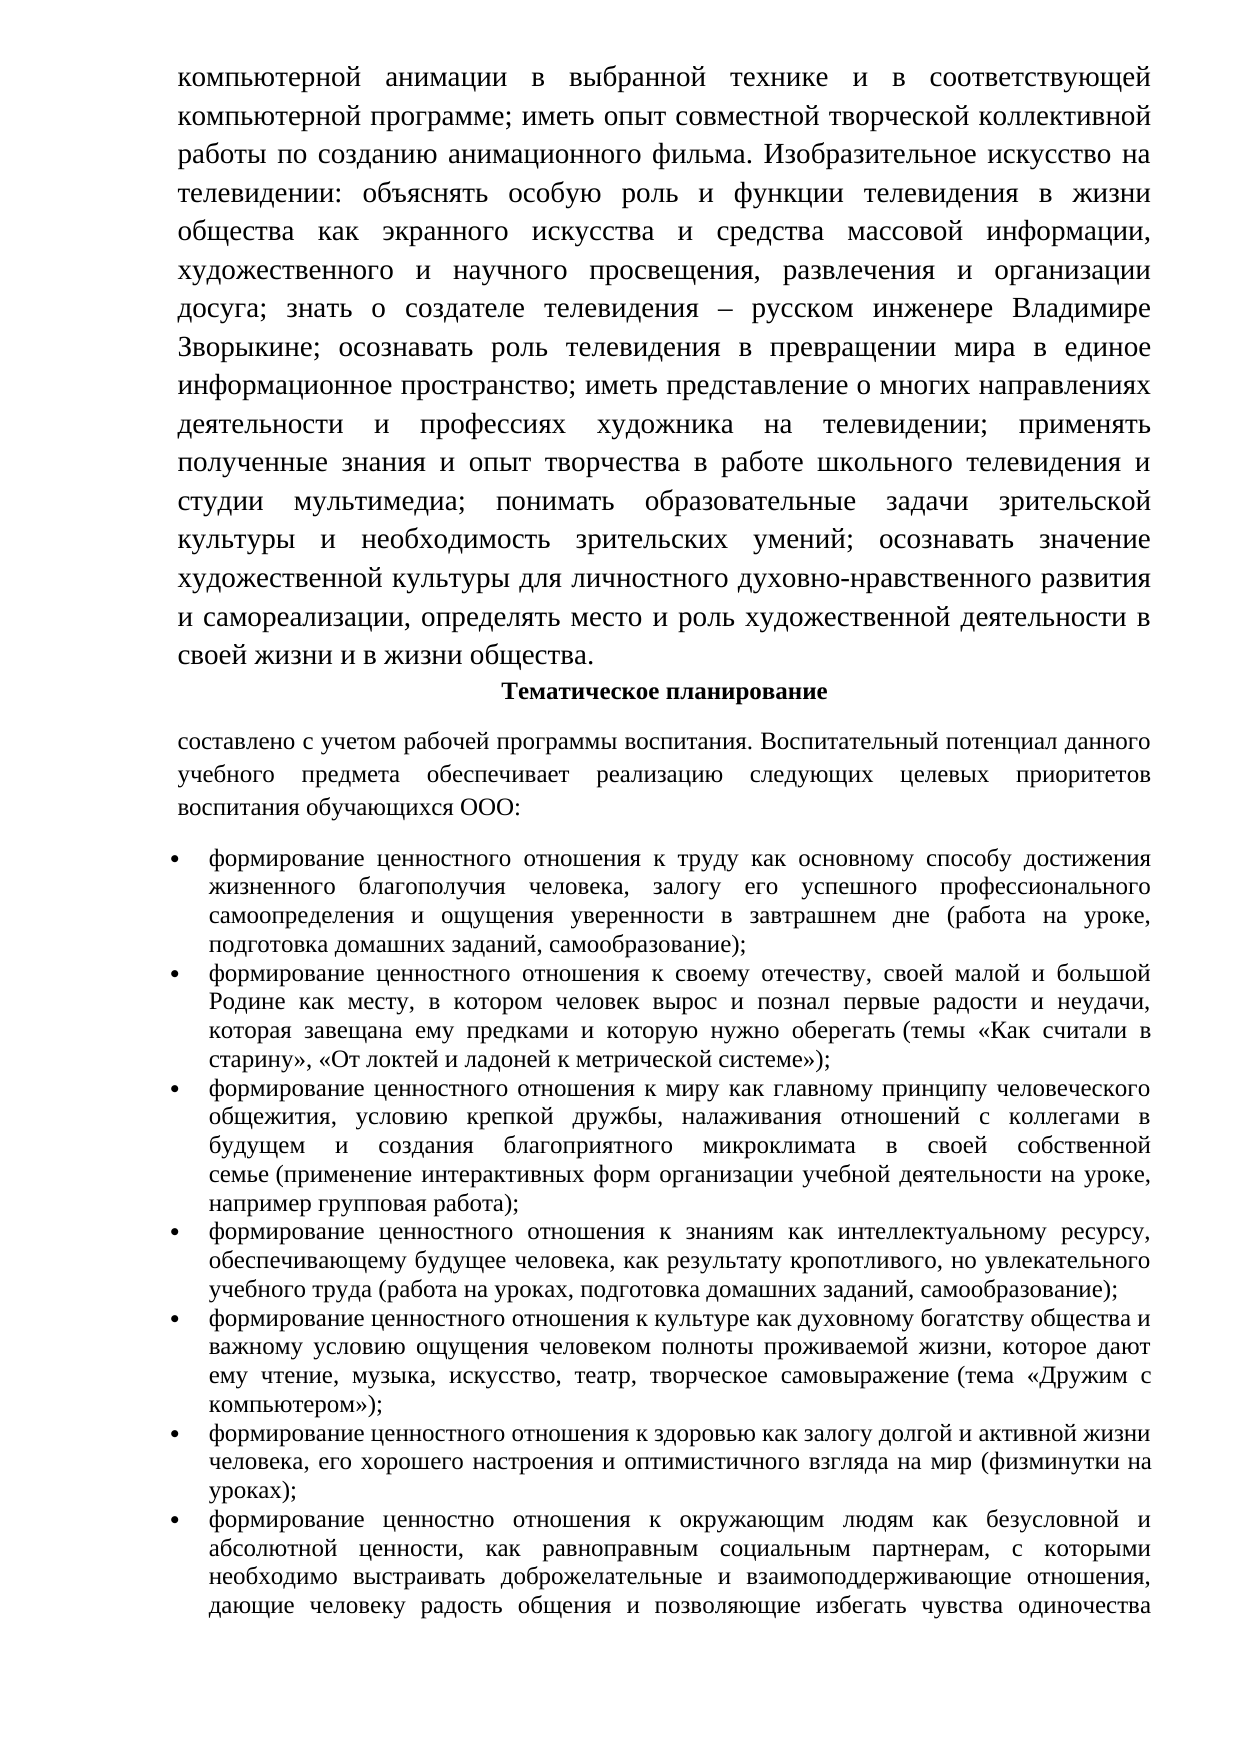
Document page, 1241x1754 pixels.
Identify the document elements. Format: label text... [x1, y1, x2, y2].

list формирование ценностного отношения к миру как главному принципу человеческого общежития, условию крепкой дружбы, налаживания отношений с коллегами в будущем и создания благоприятного микроклимата в своей собственной семье (применение интерактивных форм организации учебной деятельности на уроке, например групповая работа); [171, 1073, 1152, 1216]
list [171, 1504, 1152, 1619]
list формирование ценностного отношения к здоровью как залогу долгой и активной жизни человека, его хорошего настроения и оптимистичного взгляда на мир (физминутки на уроках); [171, 1418, 1152, 1504]
list формирование ценностного отношения к своему отечеству, своей малой и большой Родине как месту, в котором человек вырос и познал первые радости и неудачи, которая завещана ему предками и которую нужно оберегать (темы «Как считали в старину», «От локтей и ладоней к метрической системе»); [171, 958, 1152, 1073]
list формирование ценностного отношения к знаниям как интеллектуальному ресурсу, обеспечивающему будущее человека, как результату кропотливого, но увлекательного учебного труда (работа на уроках, подготовка домашних заданий, самообразование); [171, 1216, 1152, 1303]
list формирование ценностного отношения к труду как основному способу достижения жизненного благополучия человека, залогу его успешного профессионального самоопределения и ощущения уверенности в завтрашнем дне (работа на уроке, подготовка домашних заданий, самообразование); [171, 843, 1152, 958]
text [177, 59, 1152, 671]
list формирование ценностного отношения к культуре как духовному богатству общества и важному условию ощущения человеком полноты проживаемой жизни, которое дают ему чтение, музыка, искусство, театр, творческое самовыражение (тема «Дружим с компьютером»); [171, 1303, 1152, 1418]
text составлено с учетом рабочей программы воспитания. Воспитательный потенциал данного учебного предмета обеспечивает реализацию следующих целевых приоритетов воспитания обучающихся ООО: [177, 726, 1152, 821]
text Тематическое планирование [177, 676, 1152, 704]
